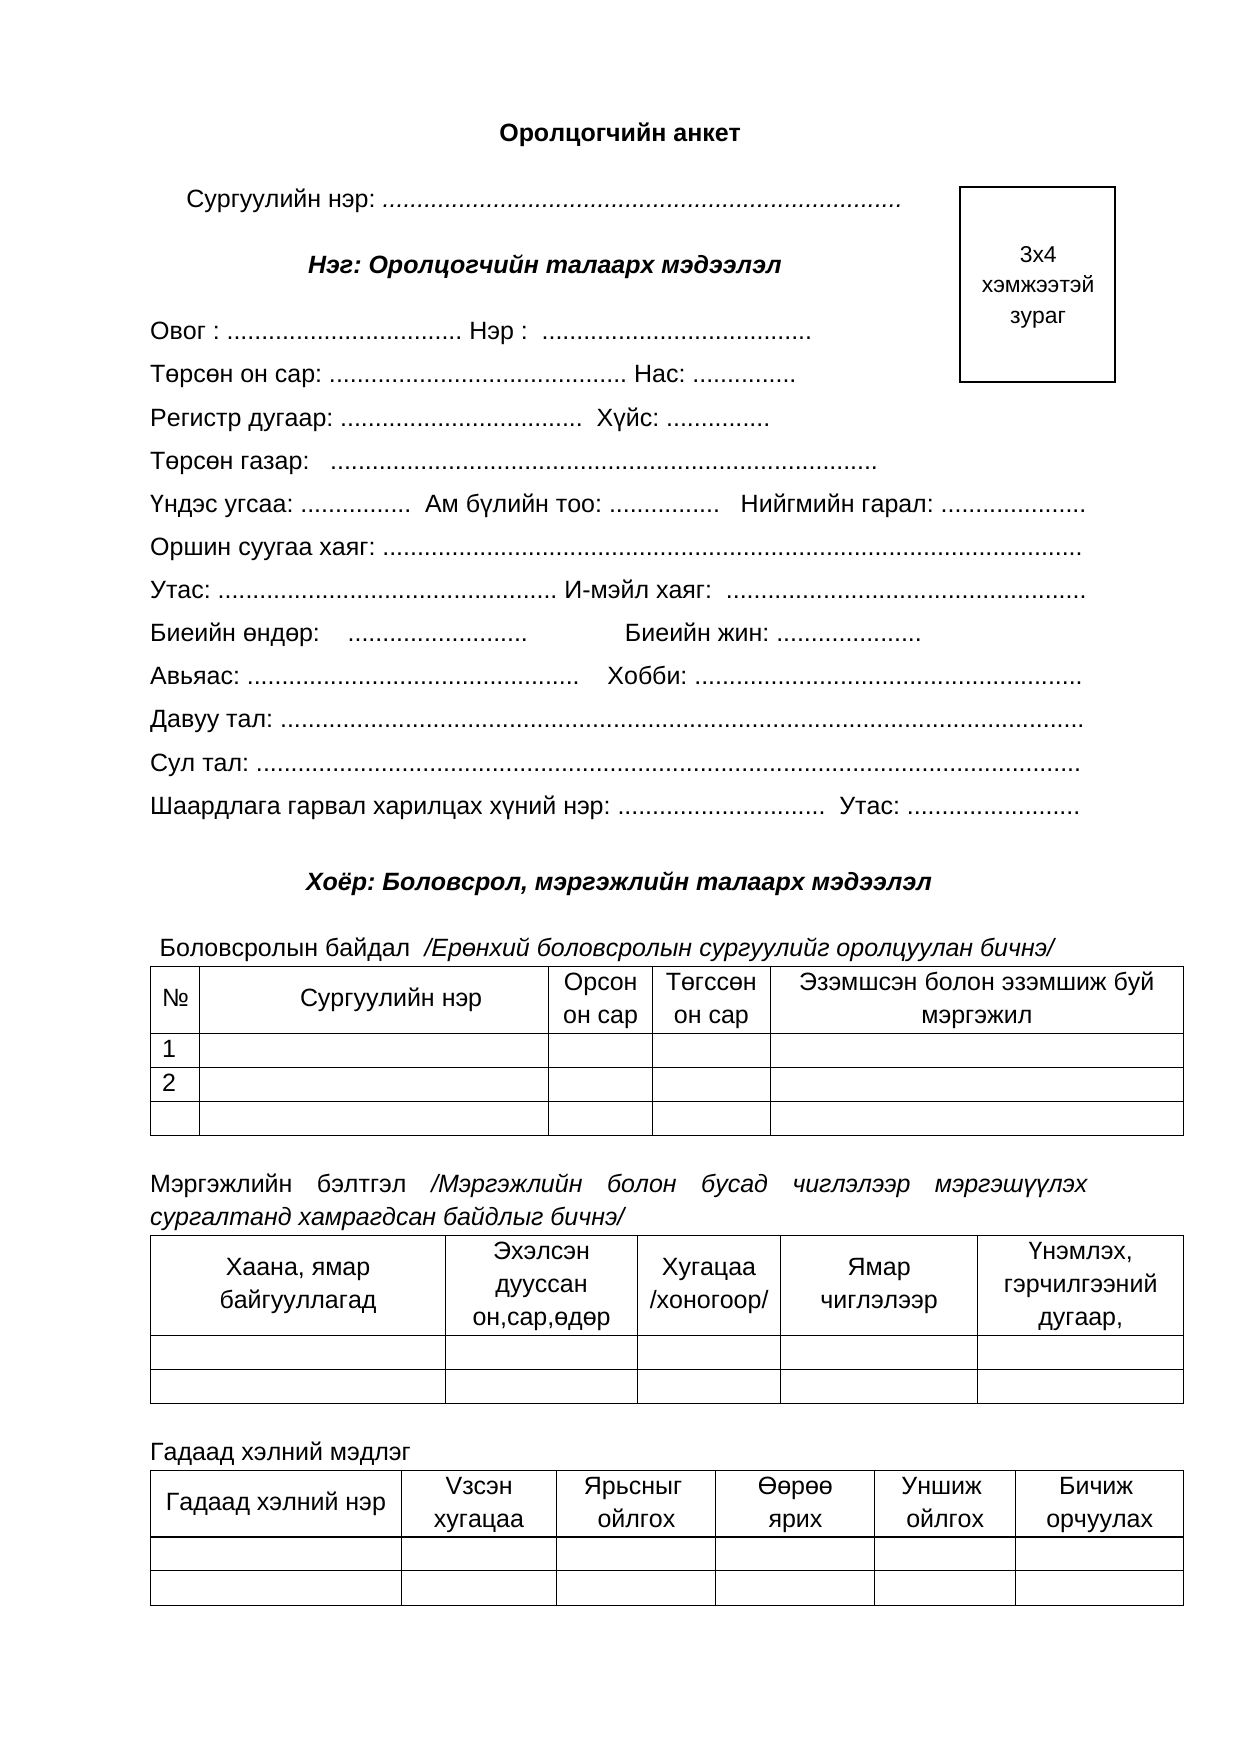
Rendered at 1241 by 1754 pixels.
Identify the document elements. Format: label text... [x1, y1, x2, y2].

text Гадаад хэлний мэдлэг [150, 1437, 1090, 1465]
table_header Vзсэн хугацаа [402, 1471, 556, 1536]
table_header Хугацаа /хоногоор/ [638, 1236, 780, 1334]
table_cell [549, 1068, 652, 1101]
table_cell [653, 1034, 770, 1067]
table_cell [402, 1571, 556, 1604]
table_cell [638, 1336, 780, 1368]
text Давуу тал: .................................................................................................................... [150, 704, 1090, 733]
table_header Гадаад хэлний нэр [151, 1471, 401, 1536]
table_cell [200, 1068, 548, 1101]
table_header Ярьсныг ойлгох [557, 1471, 715, 1536]
text Сургуулийн нэр: ........................................................................... [150, 184, 1090, 213]
table_cell [151, 1538, 401, 1570]
text Төрсөн он сар: ........................................... Нас: ............... [150, 359, 1090, 388]
table_cell [771, 1068, 1183, 1101]
table_cell [771, 1102, 1183, 1135]
table_cell [200, 1034, 548, 1067]
table_cell [549, 1034, 652, 1067]
table_header Бичиж орчуулах [1016, 1471, 1183, 1536]
table_cell [716, 1538, 874, 1570]
table_cell [1016, 1571, 1183, 1604]
text Төрсөн газар: ............................................................................... [150, 446, 1090, 474]
text Оролцогчийн анкет [150, 118, 1090, 147]
table_cell [446, 1370, 637, 1403]
table_cell [151, 1102, 199, 1135]
table_cell [151, 1336, 445, 1368]
table_cell [638, 1370, 780, 1403]
table_cell [151, 1571, 401, 1604]
text Авьяас: ................................................ Хобби: ........................................................ [150, 661, 1090, 690]
text Сул тал: ....................................................................................................................... [150, 747, 1090, 776]
table_header Эзэмшсэн болон эзэмшиж буй мэргэжил [771, 967, 1183, 1032]
table_cell [978, 1336, 1183, 1368]
table_cell [402, 1538, 556, 1570]
table_cell [781, 1336, 977, 1368]
table_header Төгссөн он сар [653, 967, 770, 1032]
text Боловсролын байдал /Ерөнхий боловсролын сургуулийг оролцуулан бичнэ/ [150, 933, 1090, 962]
table_cell [875, 1538, 1015, 1570]
text Утас: ................................................. И-мэйл хаяг: .................................................... [150, 575, 1090, 604]
text Биеийн өндөр: .......................... Биеийн жин: ..................... [150, 618, 1090, 647]
table_header Уншиж ойлгох [875, 1471, 1015, 1536]
table_cell [781, 1370, 977, 1403]
text Шаардлага гарвал харилцах хүний нэр: .............................. Утас: ......................... [150, 791, 1090, 819]
table_cell [557, 1571, 715, 1604]
table_header Ямар чиглэлээр [781, 1236, 977, 1334]
table_cell [653, 1068, 770, 1101]
table_header Өөрөө ярих [716, 1471, 874, 1536]
table_header Үнэмлэх, гэрчилгээний дугаар, [978, 1236, 1183, 1334]
table_cell [1016, 1538, 1183, 1570]
table_cell [653, 1102, 770, 1135]
table_header Эхэлсэн дууссан он,сар,өдөр [446, 1236, 637, 1334]
table_cell [557, 1538, 715, 1570]
text Регистр дугаар: ................................... Хүйс: ............... [150, 402, 1090, 431]
table_cell [549, 1102, 652, 1135]
table_cell 2 [151, 1068, 199, 1101]
text Нэг: Оролцогчийн талаарх мэдээлэл [150, 250, 959, 279]
table_cell 1 [151, 1034, 199, 1067]
table_cell [716, 1571, 874, 1604]
table_cell [978, 1370, 1183, 1403]
table_header Орсон он сар [549, 967, 652, 1032]
table_header Сургуулийн нэр [200, 967, 548, 1032]
text Оршин суугаа хаяг: ..................................................................................................... [150, 532, 1090, 561]
table_header Хаана, ямар байгууллагад [151, 1236, 445, 1334]
table_cell [771, 1034, 1183, 1067]
table_header № [151, 967, 199, 1032]
table_cell [200, 1102, 548, 1135]
text Хоёр: Боловсрол, мэргэжлийн талаарх мэдээлэл [150, 867, 1090, 896]
table_cell [446, 1336, 637, 1368]
table_cell [151, 1370, 445, 1403]
text Мэргэжлийн бэлтгэл /Мэргэжлийн болон бусад чиглэлээр мэргэшүүлэх сургалтанд хамрагдсан байдлыг бичнэ/ [150, 1169, 1090, 1231]
text Овог : .................................. Нэр : ....................................... [150, 316, 959, 345]
table_cell [875, 1571, 1015, 1604]
text Үндэс угсаа: ................ Ам бүлийн тоо: ................ Нийгмийн гарал: ..................... [150, 489, 1090, 517]
